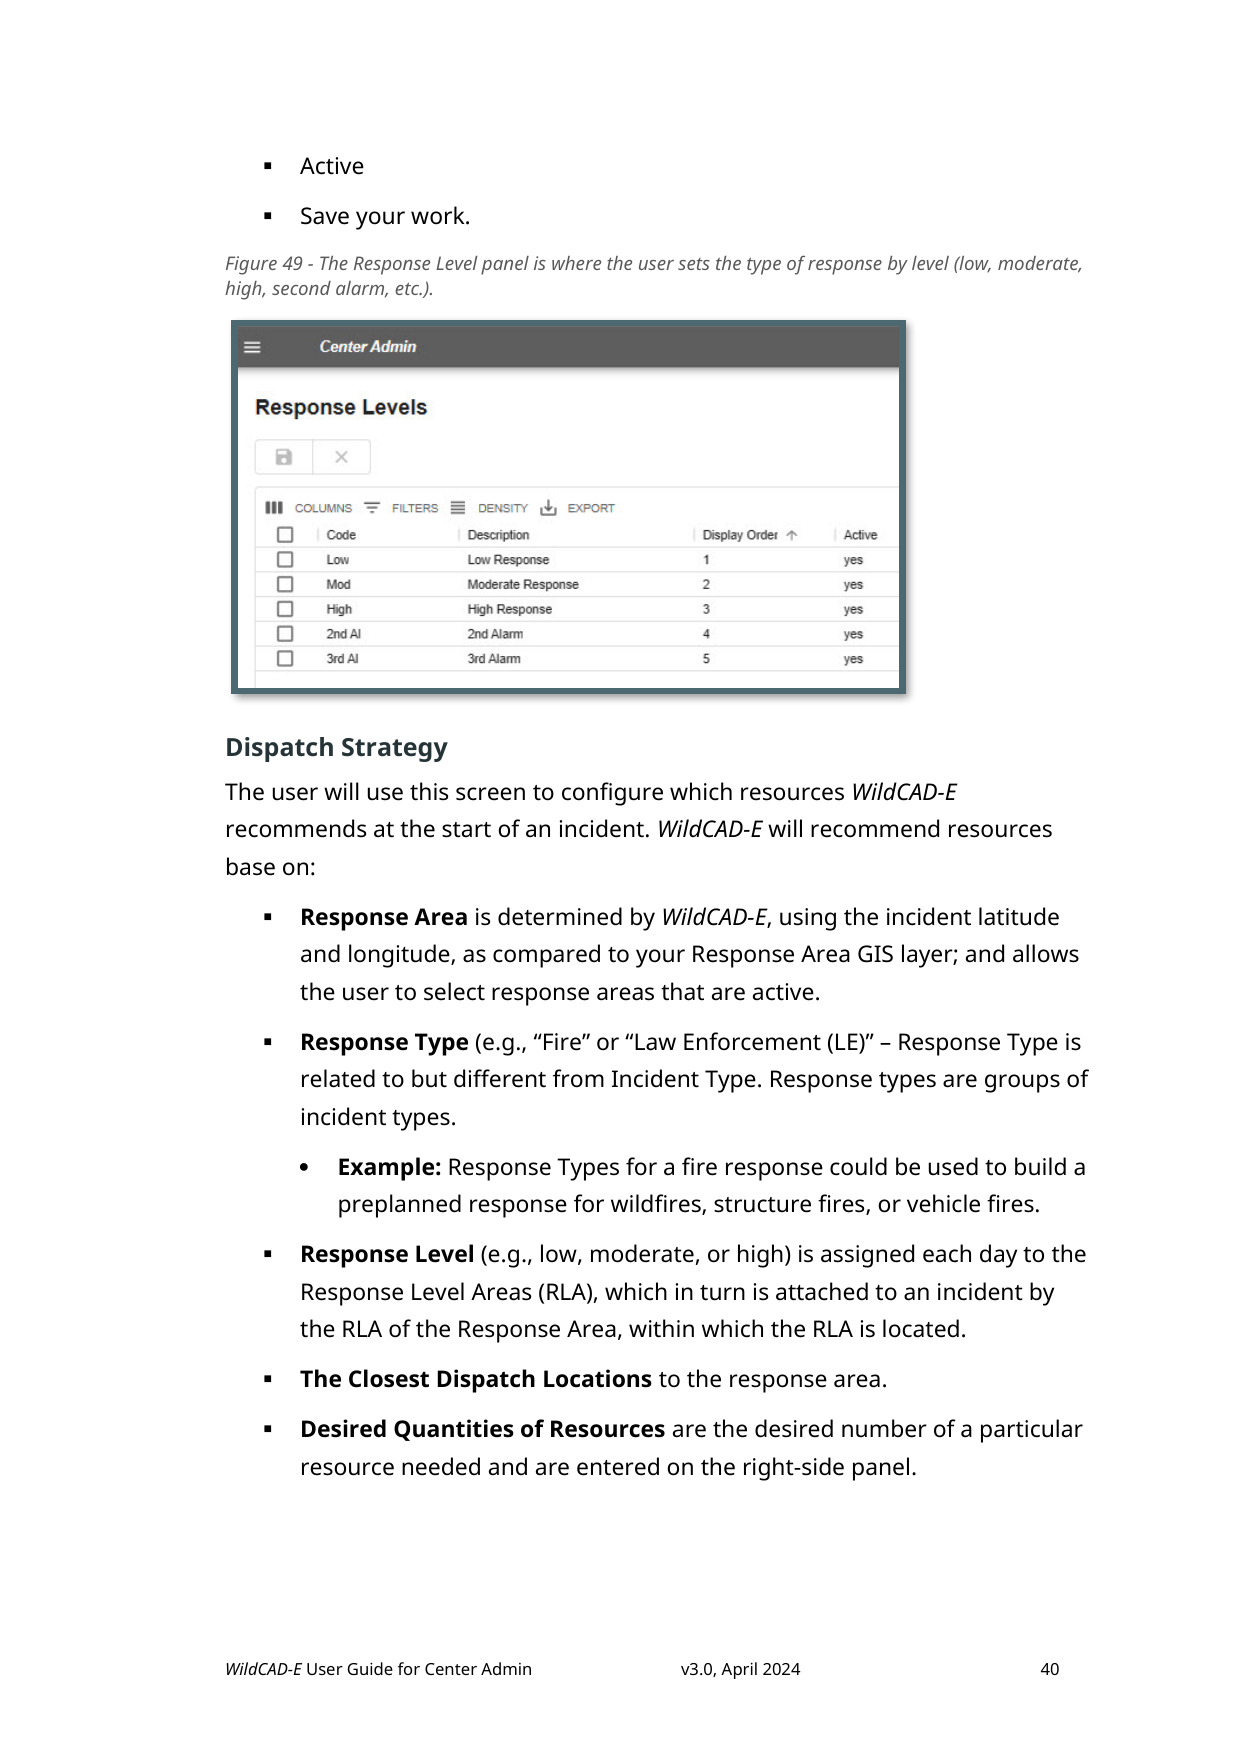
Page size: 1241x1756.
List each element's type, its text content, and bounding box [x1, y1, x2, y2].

list Desired Quantities of Resources are the desired number of a particular resource needed and are entered on the right-side panel. [262, 1413, 1090, 1482]
list Response Level (e.g., low, moderate, or high) is assigned each day to the Response Level Areas (RLA), which in turn is attached to an incident by the RLA of the Response Area, within which the RLA is located. [262, 1238, 1090, 1344]
list Example: Response Types for a fire response could be used to build a preplanned response for wildfires, structure fires, or vehicle fires. [300, 1151, 1090, 1219]
list Response Area is determined by WildCAD-E, using the incident latitude and longitude, as compared to your Response Area GIS layer; and allows the user to select response areas that are active. [262, 901, 1090, 1007]
picture [238, 326, 899, 688]
list Response Type (e.g., “Fire” or “Law Enforcement (LE)” – Response Type is related to but different from Incident Type. Response types are groups of incident types. [262, 1026, 1090, 1132]
list Active [262, 150, 1090, 181]
list Save your work. [262, 200, 1090, 231]
list The Closest Dispatch Locations to the response area. [262, 1363, 1090, 1394]
text Figure 49 - The Response Level panel is where the user sets the type of response by level (low, moderate, high, second alarm, etc.). [225, 250, 1090, 301]
text The user will use this screen to configure which resources WildCAD-E recommends at the start of an incident. WildCAD-E will recommend resources base on: [225, 776, 1090, 882]
subtitle Dispatch Strategy [225, 729, 1090, 763]
